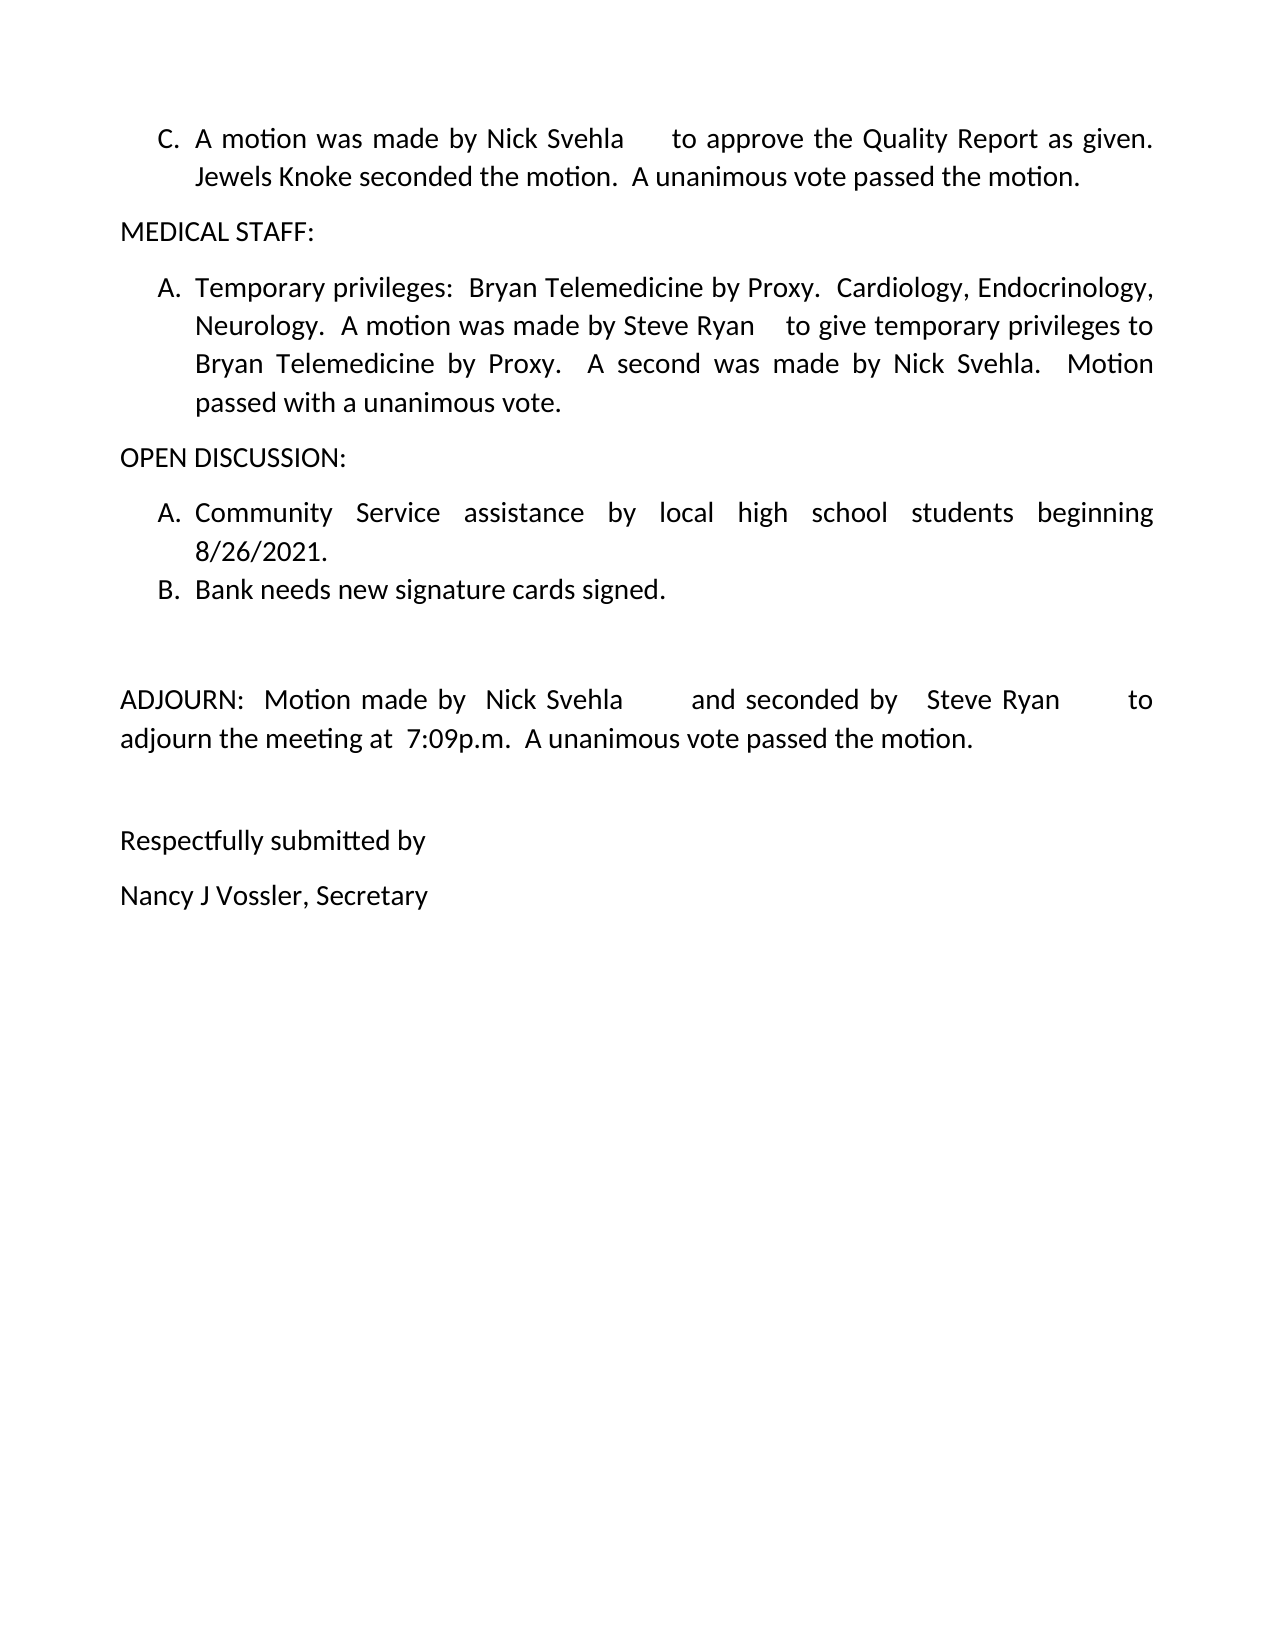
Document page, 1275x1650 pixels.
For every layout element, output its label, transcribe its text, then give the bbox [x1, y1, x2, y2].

text Respectfully submitted by [120, 822, 1155, 857]
text Nancy J Vossler, Secretary [120, 877, 1155, 912]
list Community Service assistance by local high school students beginning 8/26/2021. [157, 494, 1155, 568]
list Temporary privileges: Bryan Telemedicine by Proxy. Cardiology, Endocrinology, Neurology. A motion was made by Steve Ryan to give temporary privileges to Bryan Telemedicine by Proxy. A second was made by Nick Svehla. Motion passed with a unanimous vote. [157, 269, 1155, 419]
text ADJOURN: Motion made by Nick Svehla and seconded by Steve Ryan to adjourn the meeting at 7:09p.m. A unanimous vote passed the motion. [120, 681, 1155, 755]
text OPEN DISCUSSION: [120, 439, 1155, 475]
text MEDICAL STAFF: [120, 213, 1155, 249]
list A motion was made by Nick Svehla to approve the Quality Report as given. Jewels Knoke seconded the motion. A unanimous vote passed the motion. [157, 120, 1155, 194]
list Bank needs new signature cards signed. [157, 571, 1155, 607]
